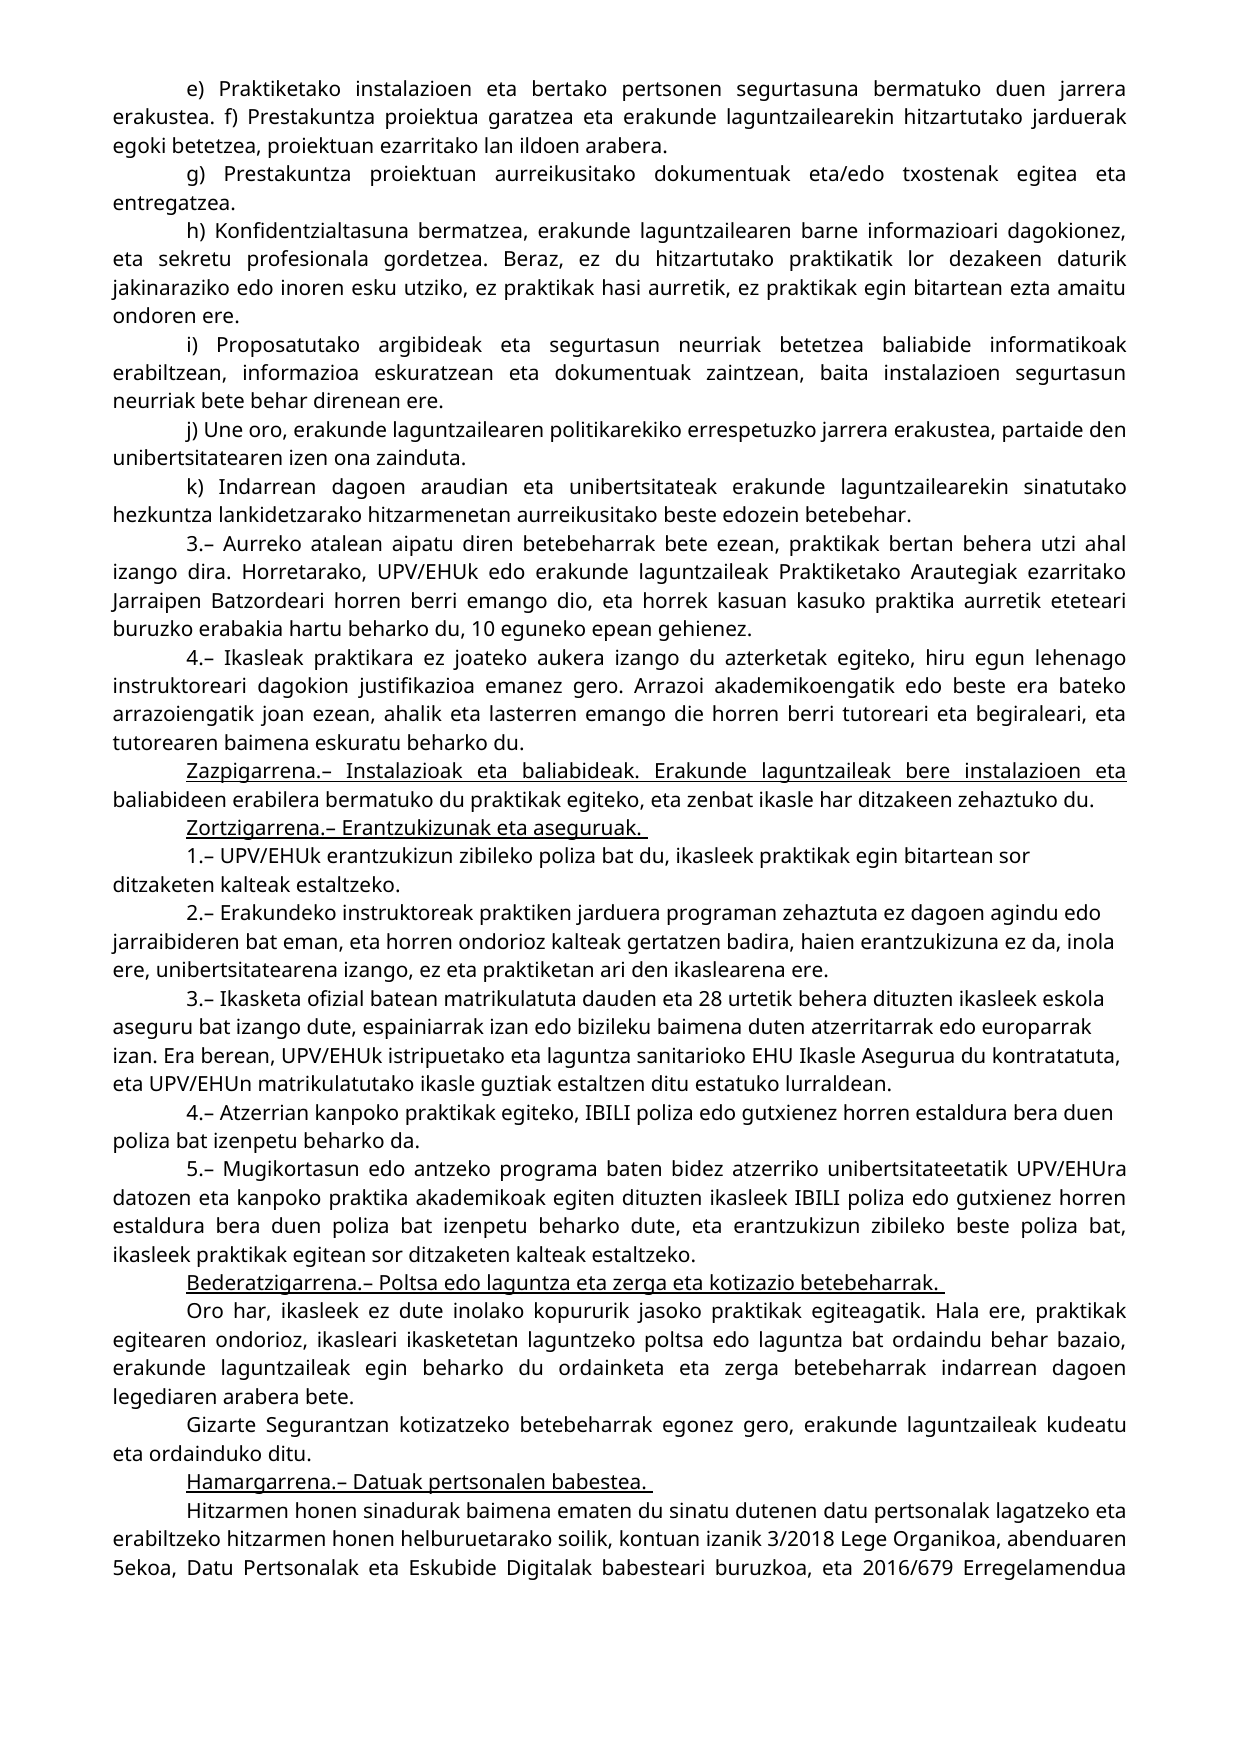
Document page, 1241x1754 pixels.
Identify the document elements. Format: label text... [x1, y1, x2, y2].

text e) Praktiketako instalazioen eta bertako pertsonen segurtasuna bermatuko duen jarrera erakustea. f) Prestakuntza proiektua garatzea eta erakunde laguntzailearekin hitzartutako jarduerak egoki betetzea, proiektuan ezarritako lan ildoen arabera. [112, 74, 1128, 159]
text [112, 1496, 1128, 1581]
text j) Une oro, erakunde laguntzailearen politikarekiko errespetuzko jarrera erakustea, partaide den unibertsitatearen izen ona zainduta. [112, 415, 1128, 472]
text 5.– Mugikortasun edo antzeko programa baten bidez atzerriko unibertsitateetatik UPV/EHUra datozen eta kanpoko praktika akademikoak egiten dituzten ikasleek IBILI poliza edo gutxienez horren estaldura bera duen poliza bat izenpetu beharko dute, eta erantzukizun zibileko beste poliza bat, ikasleek praktikak egitean sor ditzaketen kalteak estaltzeko. [112, 1154, 1128, 1268]
text k) Indarrean dagoen araudian eta unibertsitateak erakunde laguntzailearekin sinatutako hezkuntza lankidetzarako hitzarmenetan aurreikusitako beste edozein betebehar. [112, 472, 1128, 529]
text g) Prestakuntza proiektuan aurreikusitako dokumentuak eta/edo txostenak egitea eta entregatzea. [112, 159, 1128, 216]
text 3.– Ikasketa ofizial batean matrikulatuta dauden eta 28 urtetik behera dituzten ikasleek eskola aseguru bat izango dute, espainiarrak izan edo bizileku baimena duten atzerritarrak edo europarrak izan. Era berean, UPV/EHUk istripuetako eta laguntza sanitarioko EHU Ikasle Asegurua du kontratatuta, eta UPV/EHUn matrikulatutako ikasle guztiak estaltzen ditu estatuko lurraldean. [112, 984, 1128, 1098]
text i) Proposatutako argibideak eta segurtasun neurriak betetzea baliabide informatikoak erabiltzean, informazioa eskuratzean eta dokumentuak zaintzean, baita instalazioen segurtasun neurriak bete behar direnean ere. [112, 330, 1128, 415]
text 4.– Ikasleak praktikara ez joateko aukera izango du azterketak egiteko, hiru egun lehenago instruktoreari dagokion justifikazioa emanez gero. Arrazoi akademikoengatik edo beste era bateko arrazoiengatik joan ezean, ahalik eta lasterren emango die horren berri tutoreari eta begiraleari, eta tutorearen baimena eskuratu beharko du. [112, 643, 1128, 756]
text Oro har, ikasleek ez dute inolako kopururik jasoko praktikak egiteagatik. Hala ere, praktikak egitearen ondorioz, ikasleari ikasketetan laguntzeko poltsa edo laguntza bat ordaindu behar bazaio, erakunde laguntzaileak egin beharko du ordainketa eta zerga betebeharrak indarrean dagoen legediaren arabera bete. [112, 1297, 1128, 1410]
text 3.– Aurreko atalean aipatu diren betebeharrak bete ezean, praktikak bertan behera utzi ahal izango dira. Horretarako, UPV/EHUk edo erakunde laguntzaileak Praktiketako Arautegiak ezarritako Jarraipen Batzordeari horren berri emango dio, eta horrek kasuan kasuko praktika aurretik eteteari buruzko erabakia hartu beharko du, 10 eguneko epean gehienez. [112, 529, 1128, 643]
text h) Konfidentzialtasuna bermatzea, erakunde laguntzailearen barne informazioari dagokionez, eta sekretu profesionala gordetzea. Beraz, ez du hitzartutako praktikatik lor dezakeen daturik jakinaraziko edo inoren esku utziko, ez praktikak hasi aurretik, ez praktikak egin bitartean ezta amaitu ondoren ere. [112, 216, 1128, 330]
text 1.– UPV/EHUk erantzukizun zibileko poliza bat du, ikasleek praktikak egin bitartean sor ditzaketen kalteak estaltzeko. [112, 842, 1128, 898]
text 4.– Atzerrian kanpoko praktikak egiteko, IBILI poliza edo gutxienez horren estaldura bera duen poliza bat izenpetu beharko da. [112, 1098, 1128, 1154]
text Gizarte Segurantzan kotizatzeko betebeharrak egonez gero, erakunde laguntzaileak kudeatu eta ordainduko ditu. [112, 1410, 1128, 1467]
text Zazpigarrena.– Instalazioak eta baliabideak. Erakunde laguntzaileak bere instalazioen eta baliabideen erabilera bermatuko du praktikak egiteko, eta zenbat ikasle har ditzakeen zehaztuko du. [112, 756, 1128, 813]
text Bederatzigarrena.– Poltsa edo laguntza eta zerga eta kotizazio betebeharrak. [112, 1268, 1128, 1297]
text 2.– Erakundeko instruktoreak praktiken jarduera programan zehaztuta ez dagoen agindu edo jarraibideren bat eman, eta horren ondorioz kalteak gertatzen badira, haien erantzukizuna ez da, inola ere, unibertsitatearena izango, ez eta praktiketan ari den ikaslearena ere. [112, 898, 1128, 984]
text Hamargarrena.– Datuak pertsonalen babestea. [112, 1467, 1128, 1496]
text Zortzigarrena.– Erantzukizunak eta aseguruak. [112, 813, 1128, 842]
